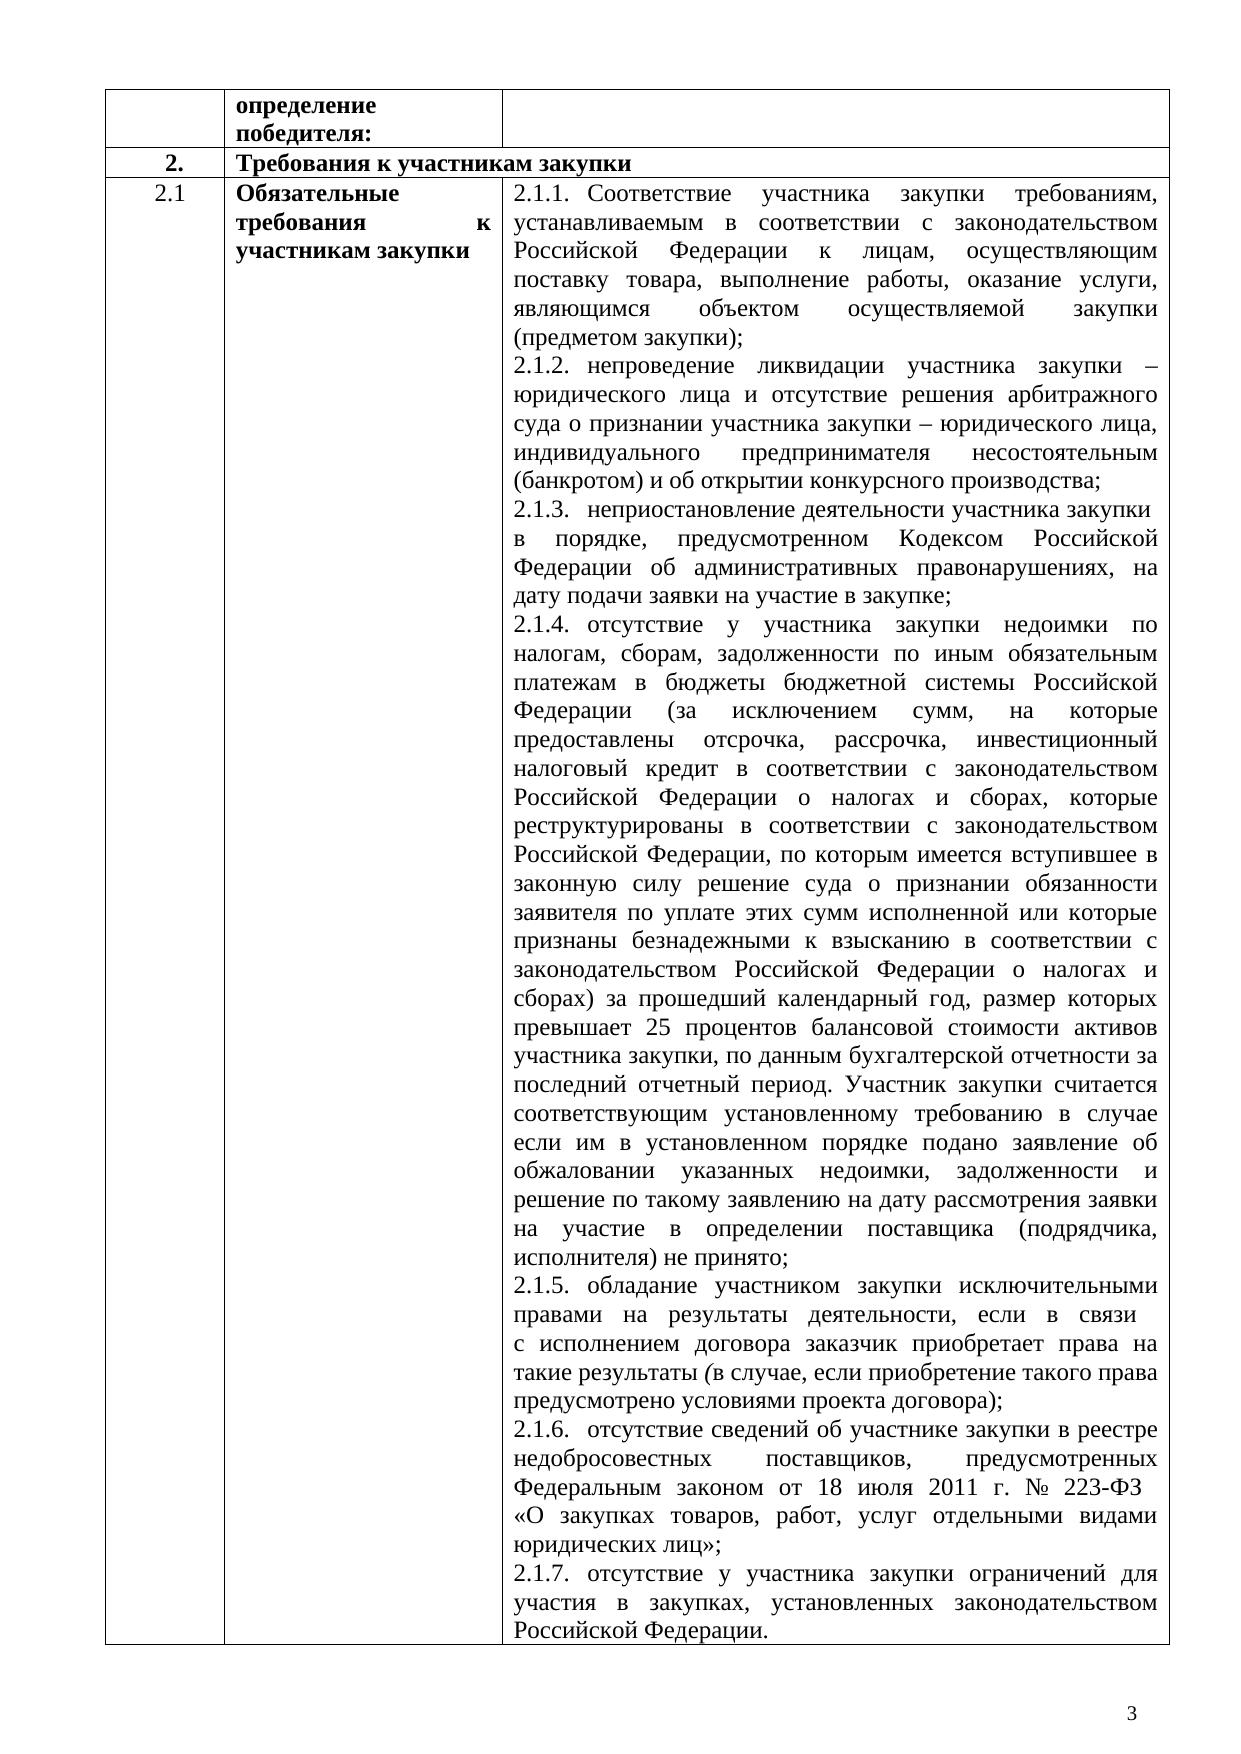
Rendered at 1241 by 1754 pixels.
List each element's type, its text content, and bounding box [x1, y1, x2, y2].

table_cell [106, 178, 224, 1644]
table_cell Требования к участникам закупки [225, 148, 1169, 177]
table_cell [106, 148, 224, 177]
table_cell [225, 178, 502, 1644]
table_cell [106, 90, 224, 147]
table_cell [503, 90, 1169, 147]
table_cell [503, 178, 1169, 1644]
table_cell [225, 90, 502, 147]
